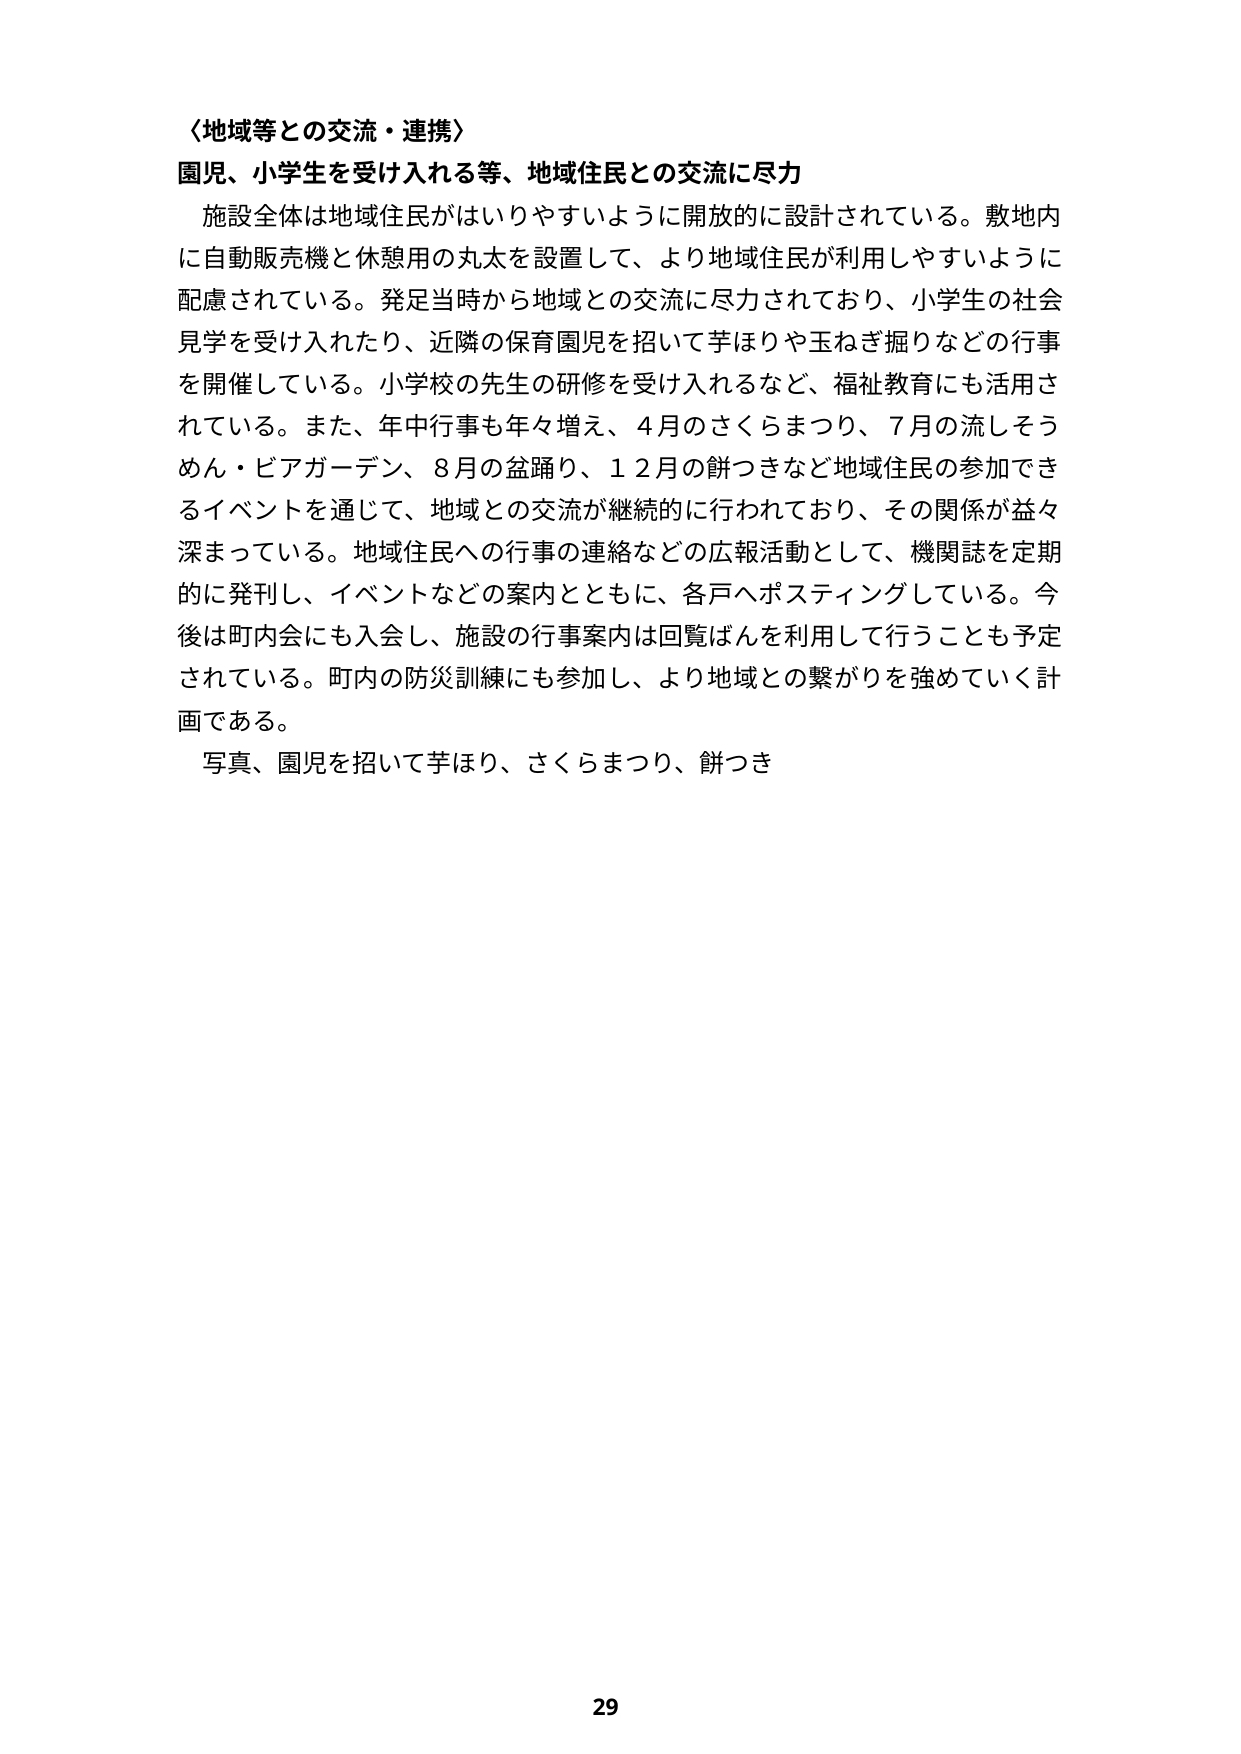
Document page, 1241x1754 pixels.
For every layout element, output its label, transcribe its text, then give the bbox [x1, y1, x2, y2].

text 施設全体は地域住民がはいりやすいように開放的に設計されている。敷地内に自動販売機と休憩用の丸太を設置して、より地域住民が利用しやすいように配慮されている。発足当時から地域との交流に尽力されており、小学生の社会見学を受け入れたり、近隣の保育園児を招いて芋ほりや玉ねぎ掘りなどの行事を開催している。小学校の先生の研修を受け入れるなど、福祉教育にも活用されている。また、年中行事も年々増え、４月のさくらまつり、７月の流しそうめん・ビアガーデン、８月の盆踊り、１２月の餅つきなど地域住民の参加できるイベントを通じて、地域との交流が継続的に行われており、その関係が益々深まっている。地域住民への行事の連絡などの広報活動として、機関誌を定期的に発刊し、イベントなどの案内とともに、各戸へポスティングしている。今後は町内会にも入会し、施設の行事案内は回覧ばんを利用して行うことも予定されている。町内の防災訓練にも参加し、より地域との繋がりを強めていく計画である。 [177, 193, 1063, 740]
text 写真、園児を招いて芋ほり、さくらまつり、餅つき [177, 740, 1063, 782]
text 〈地域等との交流・連携〉 [177, 109, 1063, 151]
text 園児、小学生を受け入れる等、地域住民との交流に尽力 [177, 151, 1063, 193]
